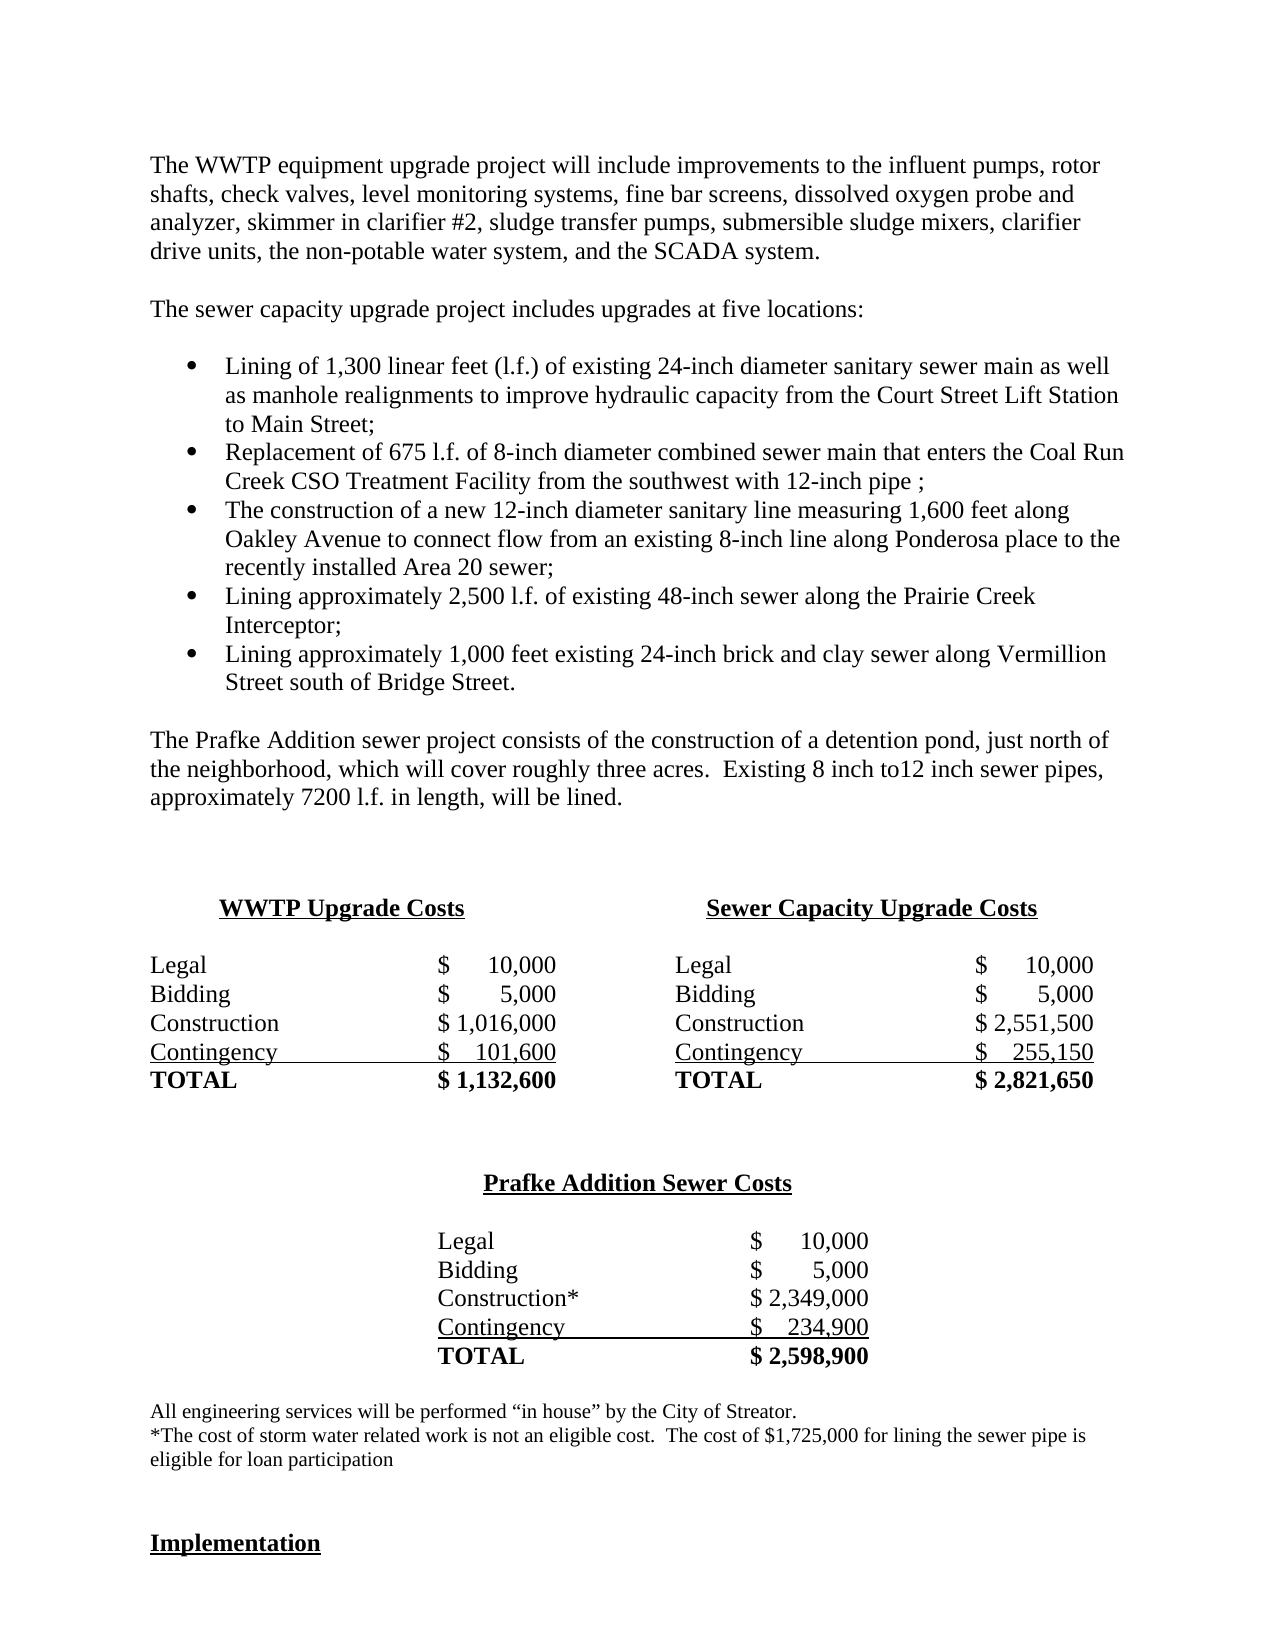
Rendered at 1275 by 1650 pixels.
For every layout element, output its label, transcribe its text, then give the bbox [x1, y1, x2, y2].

list Lining of 1,300 linear feet (l.f.) of existing 24-inch diameter sanitary sewer main as well as manhole realignments to improve hydraulic capacity from the Court Street Lift Station to Main Street; [187, 351, 1125, 437]
text The WWTP equipment upgrade project will include improvements to the influent pumps, rotor shafts, check valves, level monitoring systems, fine bar screens, dissolved oxygen probe and analyzer, skimmer in clarifier #2, sludge transfer pumps, submersible sludge mixers, clarifier drive units, the non-potable water system, and the SCADA system. [150, 150, 1125, 265]
list Lining approximately 1,000 feet existing 24-inch brick and clay sewer along Vermillion Street south of Bridge Street. [187, 639, 1125, 696]
list The construction of a new 12-inch diameter sanitary line measuring 1,600 feet along Oakley Avenue to connect flow from an existing 8-inch line along Ponderosa place to the recently installed Area 20 sewer; [187, 495, 1125, 581]
text Contingency $ 101,600 Contingency $ 255,150 [150, 1037, 1125, 1065]
text Legal $ 10,000 Legal $ 10,000 [150, 950, 1125, 979]
text Legal $ 10,000 [150, 1226, 1125, 1255]
list Lining approximately 2,500 l.f. of existing 48-inch sewer along the Prairie Creek Interceptor; [187, 581, 1125, 639]
text All engineering services will be performed “in house” by the City of Streator. [150, 1398, 1125, 1423]
text The sewer capacity upgrade project includes upgrades at five locations: [150, 294, 1125, 322]
text Bidding $ 5,000 Bidding $ 5,000 [150, 979, 1125, 1008]
text TOTAL $ 2,598,900 [375, 1341, 1125, 1370]
subtitle TOTAL $ 1,132,600 TOTAL $ 2,821,650 [150, 1065, 1125, 1094]
text *The cost of storm water related work is not an eligible cost. The cost of $1,725,000 for lining the sewer pipe is eligible for loan participation [150, 1423, 1125, 1471]
text Implementation [150, 1528, 1125, 1557]
text Construction* $ 2,349,000 [225, 1283, 1125, 1312]
text Prafke Addition Sewer Costs [150, 1168, 1125, 1197]
text The Prafke Addition sewer project consists of the construction of a detention pond, just north of the neighborhood, which will cover roughly three acres. Existing 8 inch to12 inch sewer pipes, approximately 7200 l.f. in length, will be lined. [150, 725, 1125, 811]
text Construction $ 1,016,000 Construction $ 2,551,500 [150, 1008, 1125, 1037]
text WWTP Upgrade Costs Sewer Capacity Upgrade Costs [150, 893, 1125, 922]
text Contingency $ 234,900 [375, 1312, 1125, 1341]
text Bidding $ 5,000 [150, 1255, 1125, 1283]
list Replacement of 675 l.f. of 8-inch diameter combined sewer main that enters the Coal Run Creek CSO Treatment Facility from the southwest with 12-inch pipe ; [187, 437, 1125, 495]
